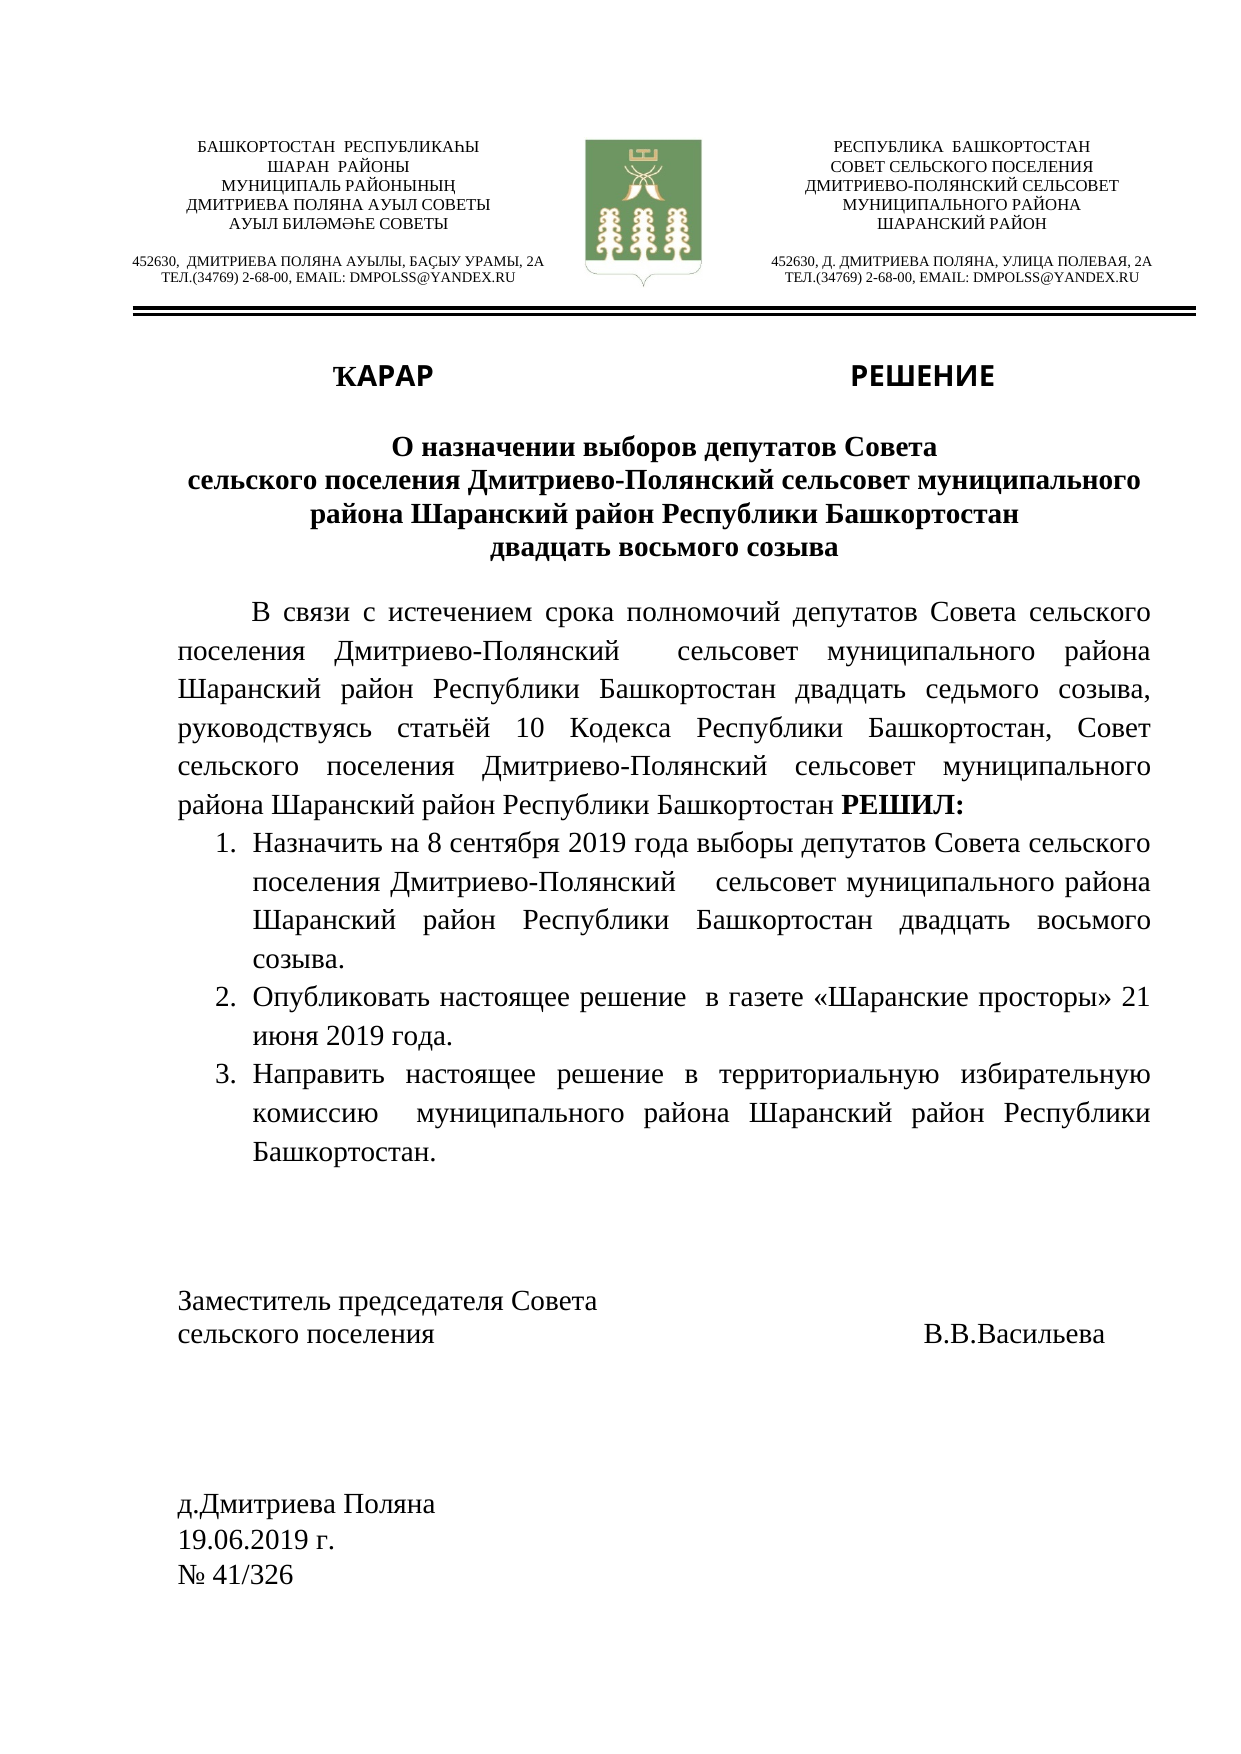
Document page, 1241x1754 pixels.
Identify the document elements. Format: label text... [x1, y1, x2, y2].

text ҠАРАР РЕШЕНИЕ [177, 356, 1152, 395]
table_header БАШКОРТОСТАН РЕСПУБЛИКАҺЫ ШАРАН РАЙОНЫ МУНИЦИПАЛЬ РАЙОНЫНЫҢ ДМИТРИЕВА ПОЛЯНА АУЫЛ СОВЕТЫ АУЫЛ БИЛӘМӘҺЕ СОВЕТЫ 452630, ДМИТРИЕВА ПОЛЯНА АУЫЛЫ, БАҪЫУ УРАМЫ, 2А ТЕЛ.(34769) 2-68-00, EMAIL: DMPOLSS@YANDEX.RU [133, 118, 558, 306]
table_header [559, 118, 727, 306]
text сельского поселения В.В.Васильева [177, 1316, 1152, 1350]
text О назначении выборов депутатов Совета [177, 429, 1152, 462]
picture [583, 137, 703, 288]
text д.Дмитриева Поляна [177, 1486, 1152, 1520]
list Направить настоящее решение в территориальную избирательную комиссию муниципального района Шаранский район Республики Башкортостан. [215, 1057, 1152, 1167]
text сельского поселения Дмитриево-Полянский сельсовет муниципального района Шаранский район Республики Башкортостан [177, 462, 1152, 529]
text В связи с истечением срока полномочий депутатов Совета сельского поселения Дмитриево-Полянский сельсовет муниципального района Шаранский район Республики Башкортостан двадцать седьмого созыва, руководствуясь статьёй 10 Кодекса Республики Башкортостан, Совет сельского поселения Дмитриево-Полянский сельсовет муниципального района Шаранский район Республики Башкортостан РЕШИЛ: [177, 594, 1152, 820]
text двадцать восьмого созыва [177, 529, 1152, 563]
list Опубликовать настоящее решение в газете «Шаранские просторы» 21 июня 2019 года. [215, 979, 1152, 1052]
text № 41/326 [177, 1557, 1152, 1591]
text Заместитель председателя Совета [177, 1283, 1152, 1316]
table_header РЕСПУБЛИКА БАШКОРТОСТАН СОВЕТ СЕЛЬСКОГО ПОСЕЛЕНИЯ ДМИТРИЕВО-ПОЛЯНСКИЙ СЕЛЬСОВЕТ МУНИЦИПАЛЬНОГО РАЙОНА ШАРАНСКИЙ РАЙОН 452630, Д. ДМИТРИЕВА ПОЛЯНА, УЛИЦА ПОЛЕВАЯ, 2А ТЕЛ.(34769) 2-68-00, EMAIL: DMPOLSS@YANDEX.RU [728, 118, 1196, 306]
text 19.06.2019 г. [177, 1522, 1152, 1555]
list Назначить на 8 сентября 2019 года выборы депутатов Совета сельского поселения Дмитриево-Полянский сельсовет муниципального района Шаранский район Республики Башкортостан двадцать восьмого созыва. [215, 825, 1152, 974]
